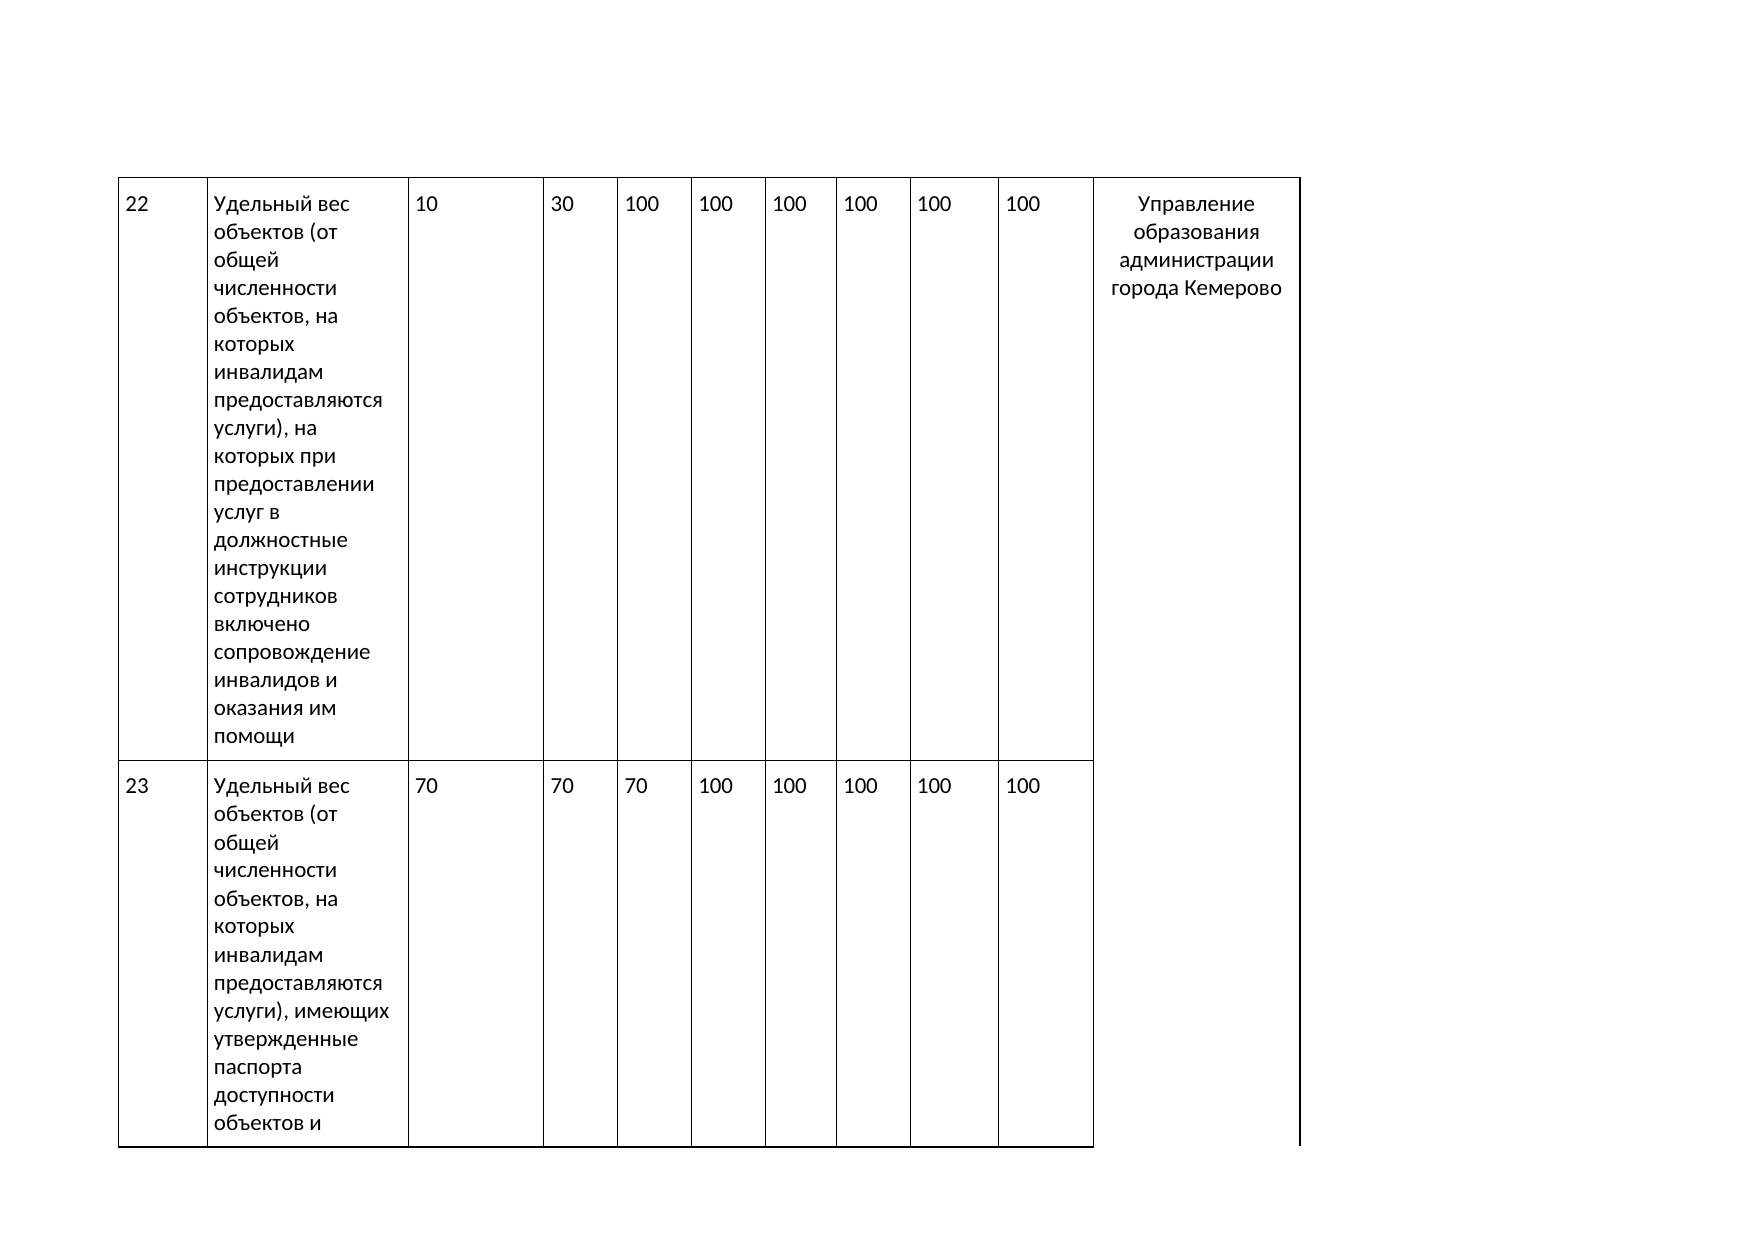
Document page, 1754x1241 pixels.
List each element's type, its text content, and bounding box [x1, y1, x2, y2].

table_cell 100 [692, 761, 765, 1146]
table_cell 30 [544, 178, 617, 760]
table_cell 100 [837, 178, 910, 760]
table_cell Управление образования администрации города Кемерово [1094, 178, 1299, 1146]
table_cell 100 [911, 178, 998, 760]
table_cell 100 [618, 178, 691, 760]
table_cell 70 [618, 761, 691, 1146]
table_cell 100 [999, 761, 1093, 1146]
table_cell 10 [409, 178, 543, 760]
table_cell 100 [837, 761, 910, 1146]
table_cell 22 [119, 178, 207, 760]
table_cell 100 [692, 178, 765, 760]
table_cell 70 [544, 761, 617, 1146]
table_cell 100 [999, 178, 1093, 760]
table_cell 100 [766, 761, 836, 1146]
table_cell 23 [119, 761, 207, 1146]
table_cell 100 [911, 761, 998, 1146]
table_cell Удельный вес объектов (от общей численности объектов, на которых инвалидам предоставляются услуги), на которых при предоставлении услуг в должностные инструкции сотрудников включено сопровождение инвалидов и оказания им помощи [208, 178, 408, 760]
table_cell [208, 761, 408, 1146]
table_cell 70 [409, 761, 543, 1146]
table_cell 100 [766, 178, 836, 760]
